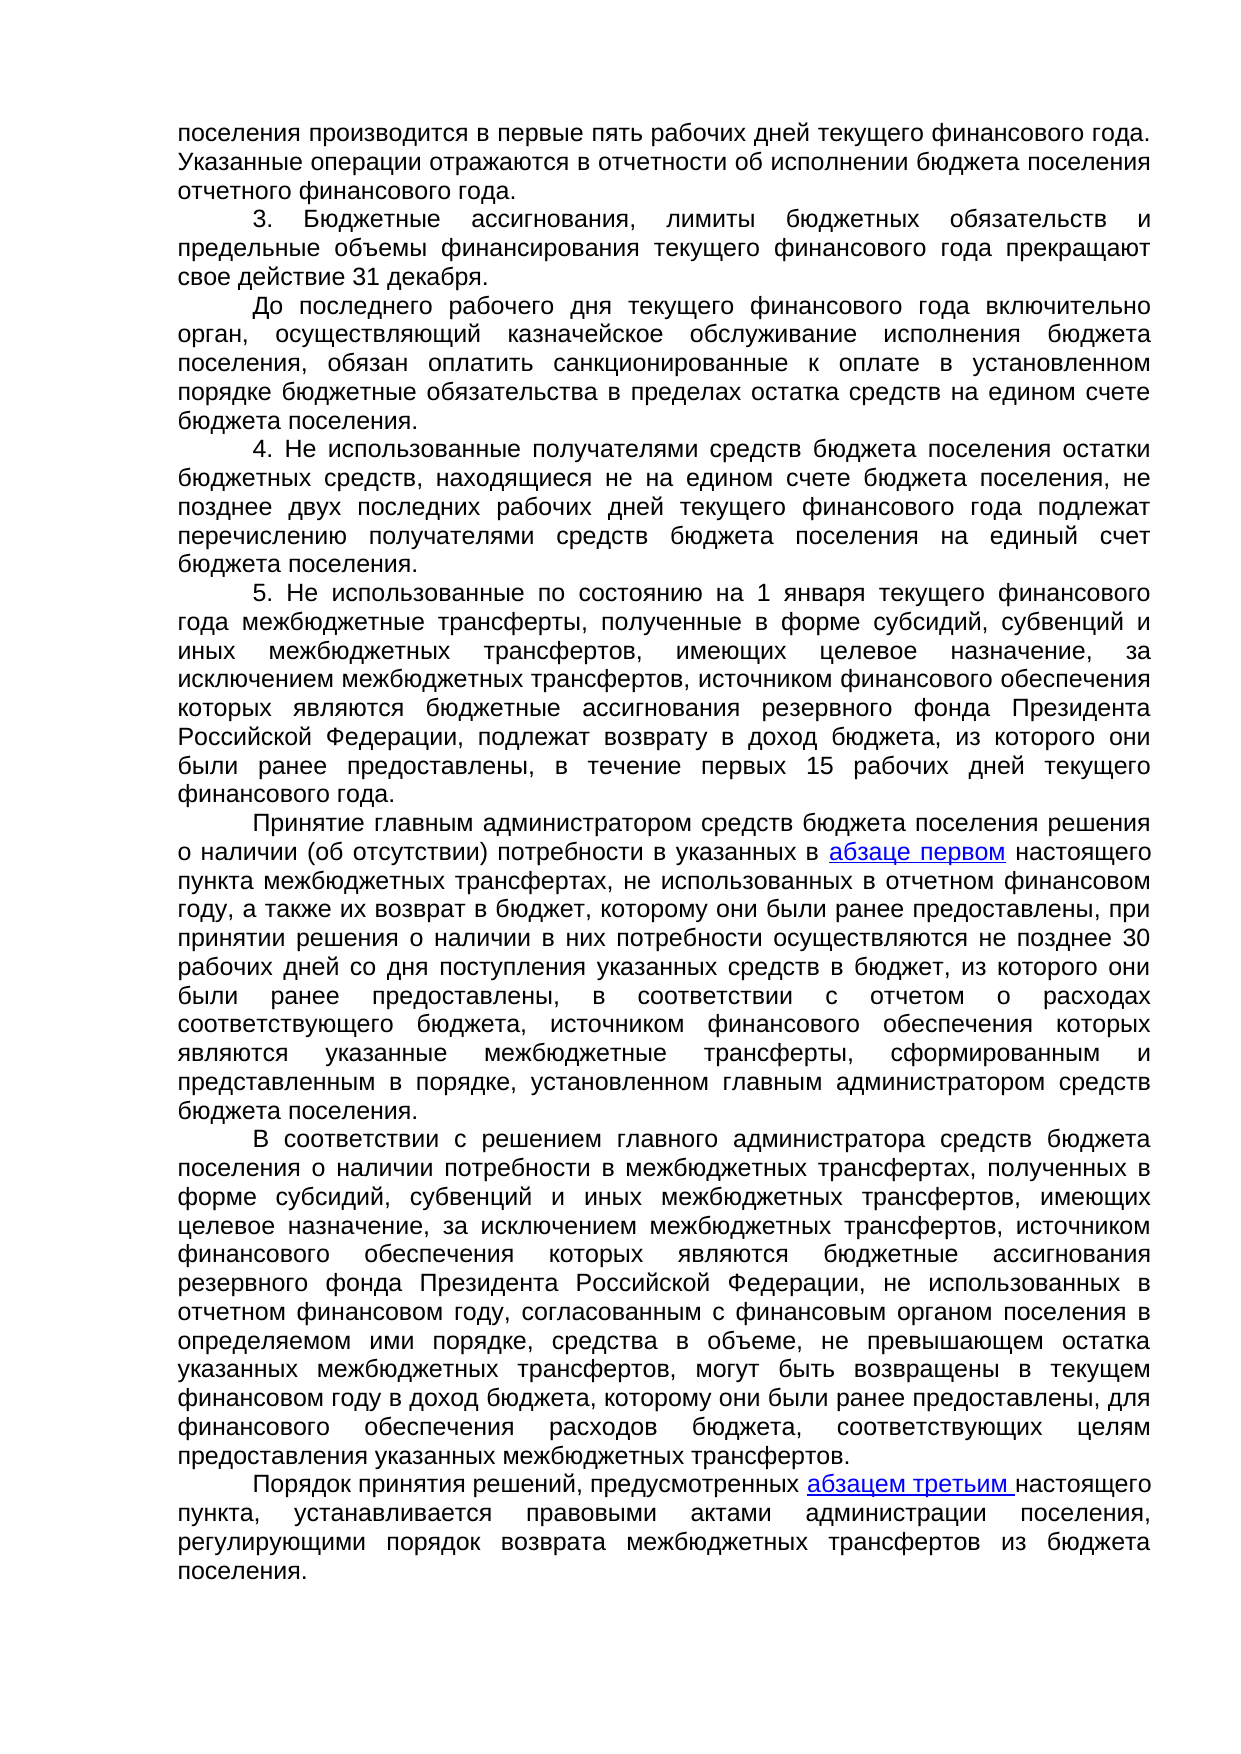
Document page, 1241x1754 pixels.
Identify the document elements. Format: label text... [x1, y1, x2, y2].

text Принятие главным администратором средств бюджета поселения решения о наличии (об отсутствии) потребности в указанных в абзаце первом настоящего пункта межбюджетных трансфертах, не использованных в отчетном финансовом году, а также их возврат в бюджет, которому они были ранее предоставлены, при принятии решения о наличии в них потребности осуществляются не позднее 30 рабочих дней со дня поступления указанных средств в бюджет, из которого они были ранее предоставлены, в соответствии с отчетом о расходах соответствующего бюджета, источником финансового обеспечения которых являются указанные межбюджетные трансферты, сформированным и представленным в порядке, установленном главным администратором средств бюджета поселения. [177, 808, 1152, 1124]
text 3. Бюджетные ассигнования, лимиты бюджетных обязательств и предельные объемы финансирования текущего финансового года прекращают свое действие 31 декабря. [177, 204, 1152, 291]
text До последнего рабочего дня текущего финансового года включительно орган, осуществляющий казначейское обслуживание исполнения бюджета поселения, обязан оплатить санкционированные к оплате в установленном порядке бюджетные обязательства в пределах остатка средств на едином счете бюджета поселения. [177, 291, 1152, 434]
text В соответствии с решением главного администратора средств бюджета поселения о наличии потребности в межбюджетных трансфертах, полученных в форме субсидий, субвенций и иных межбюджетных трансфертов, имеющих целевое назначение, за исключением межбюджетных трансфертов, источником финансового обеспечения которых являются бюджетные ассигнования резервного фонда Президента Российской Федерации, не использованных в отчетном финансовом году, согласованным с финансовым органом поселения в определяемом ими порядке, средства в объеме, не превышающем остатка указанных межбюджетных трансфертов, могут быть возвращены в текущем финансовом году в доход бюджета, которому они были ранее предоставлены, для финансового обеспечения расходов бюджета, соответствующих целям предоставления указанных межбюджетных трансфертов. [177, 1124, 1152, 1469]
text 5. Не использованные по состоянию на 1 января текущего финансового года межбюджетные трансферты, полученные в форме субсидий, субвенций и иных межбюджетных трансфертов, имеющих целевое назначение, за исключением межбюджетных трансфертов, источником финансового обеспечения которых являются бюджетные ассигнования резервного фонда Президента Российской Федерации, подлежат возврату в доход бюджета, из которого они были ранее предоставлены, в течение первых 15 рабочих дней текущего финансового года. [177, 578, 1152, 808]
text 4. Не использованные получателями средств бюджета поселения остатки бюджетных средств, находящиеся не на едином счете бюджета поселения, не позднее двух последних рабочих дней текущего финансового года подлежат перечислению получателями средств бюджета поселения на единый счет бюджета поселения. [177, 434, 1152, 578]
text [177, 118, 1152, 204]
text Порядок принятия решений, предусмотренных абзацем третьим настоящего пункта, устанавливается правовыми актами администрации поселения, регулирующими порядок возврата межбюджетных трансфертов из бюджета поселения. [177, 1469, 1152, 1584]
